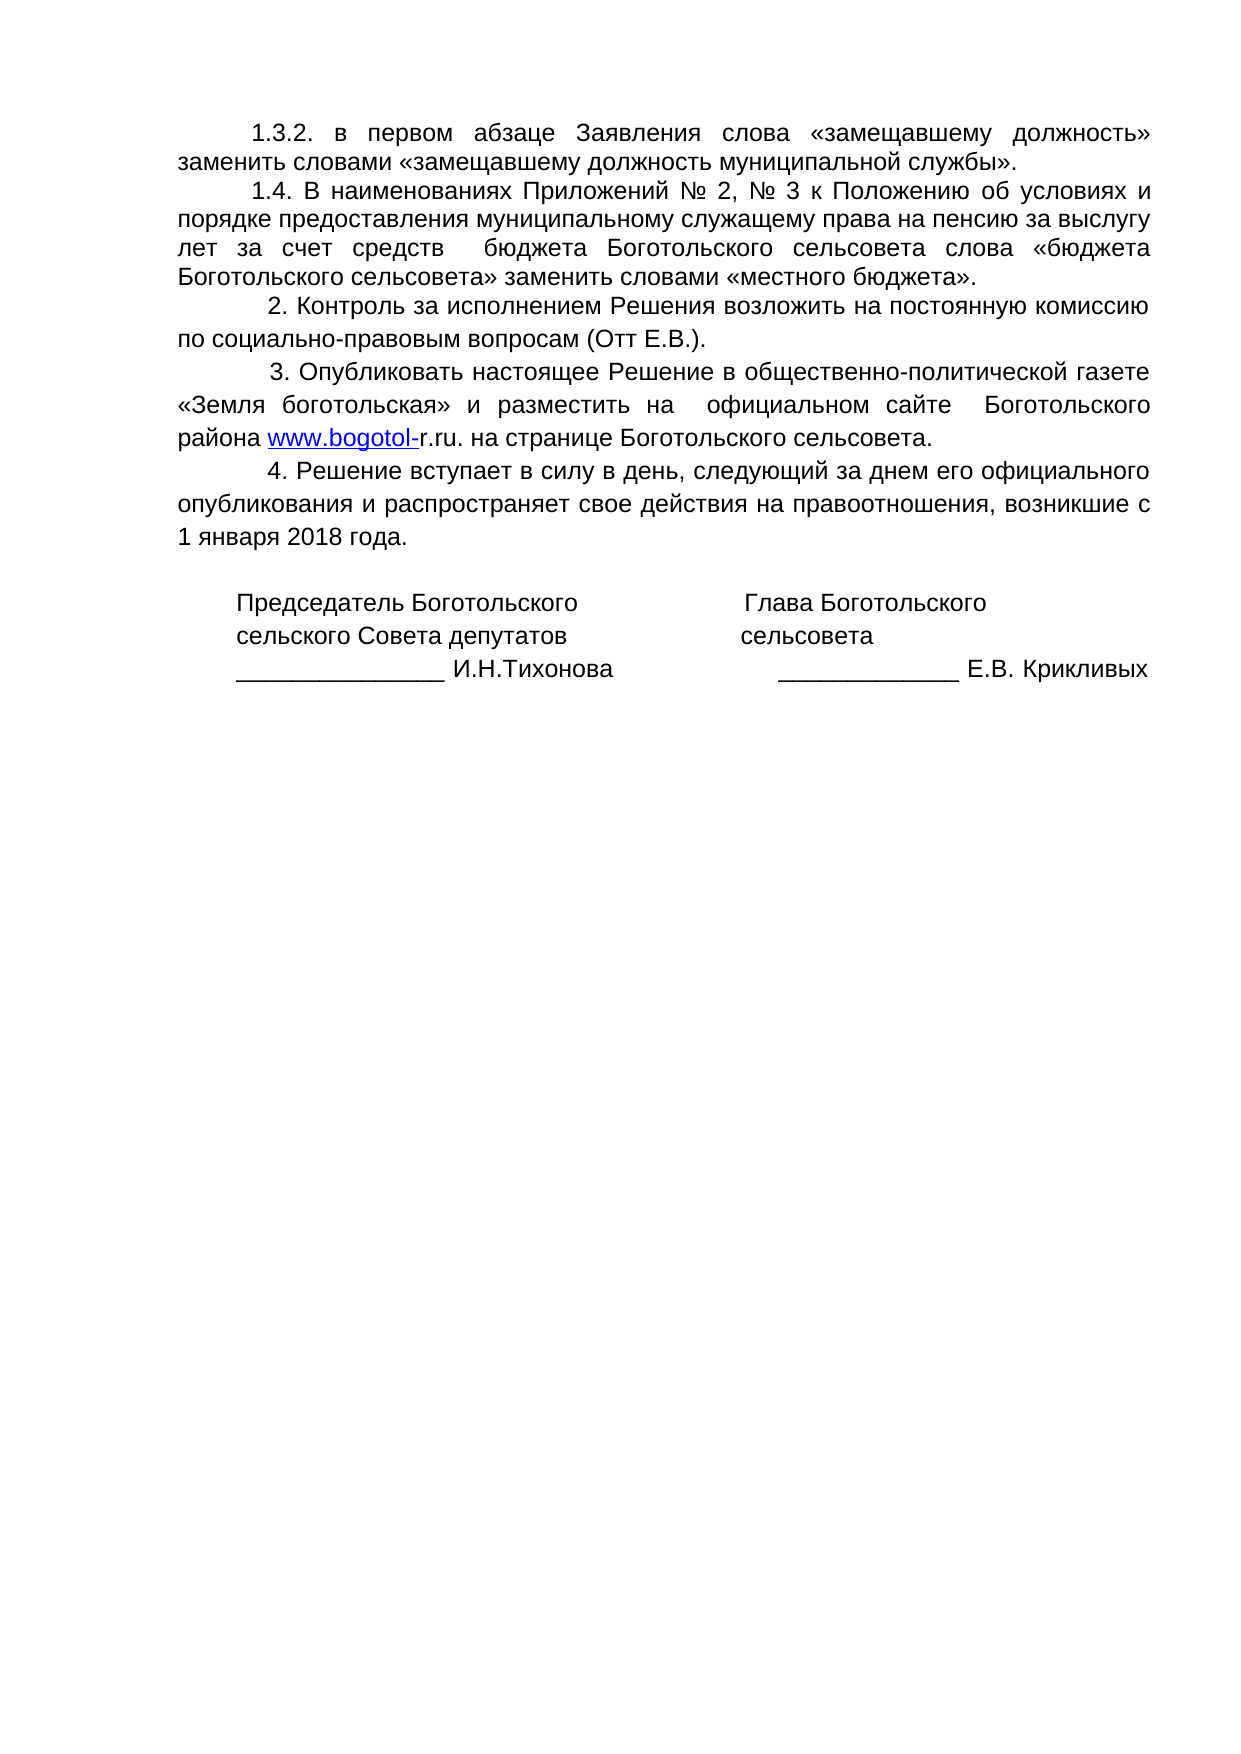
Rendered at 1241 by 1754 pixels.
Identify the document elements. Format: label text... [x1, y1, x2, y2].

text _______________ И.Н.Тихонова _____________ Е.В. Крикливых [177, 654, 1152, 715]
text сельского Совета депутатов сельсовета [177, 621, 1152, 649]
text 1.3.2. в первом абзаце Заявления слова «замещавшему должность» заменить словами «замещавшему должность муниципальной службы». [177, 118, 1152, 176]
text 4. Решение вступает в силу в день, следующий за днем его официального опубликования и распространяет свое действия на правоотношения, возникшие с 1 января 2018 года. [177, 456, 1152, 551]
text 3. Опубликовать настоящее Решение в общественно-политической газете «Земля боготольская» и разместить на официальном сайте Боготольского района www.bogotol-r.ru. на странице Боготольского сельсовета. [177, 357, 1152, 451]
text 2. Контроль за исполнением Решения возложить на постоянную комиссию по социально-правовым вопросам (Отт Е.В.). [162, 291, 1152, 352]
text Председатель Боготольского Глава Боготольского [177, 588, 1152, 617]
text 1.4. В наименованиях Приложений № 2, № 3 к Положению об условиях и порядке предоставления муниципальному служащему права на пенсию за выслугу лет за счет средств бюджета Боготольского сельсовета слова «бюджета Боготольского сельсовета» заменить словами «местного бюджета». [177, 176, 1152, 291]
